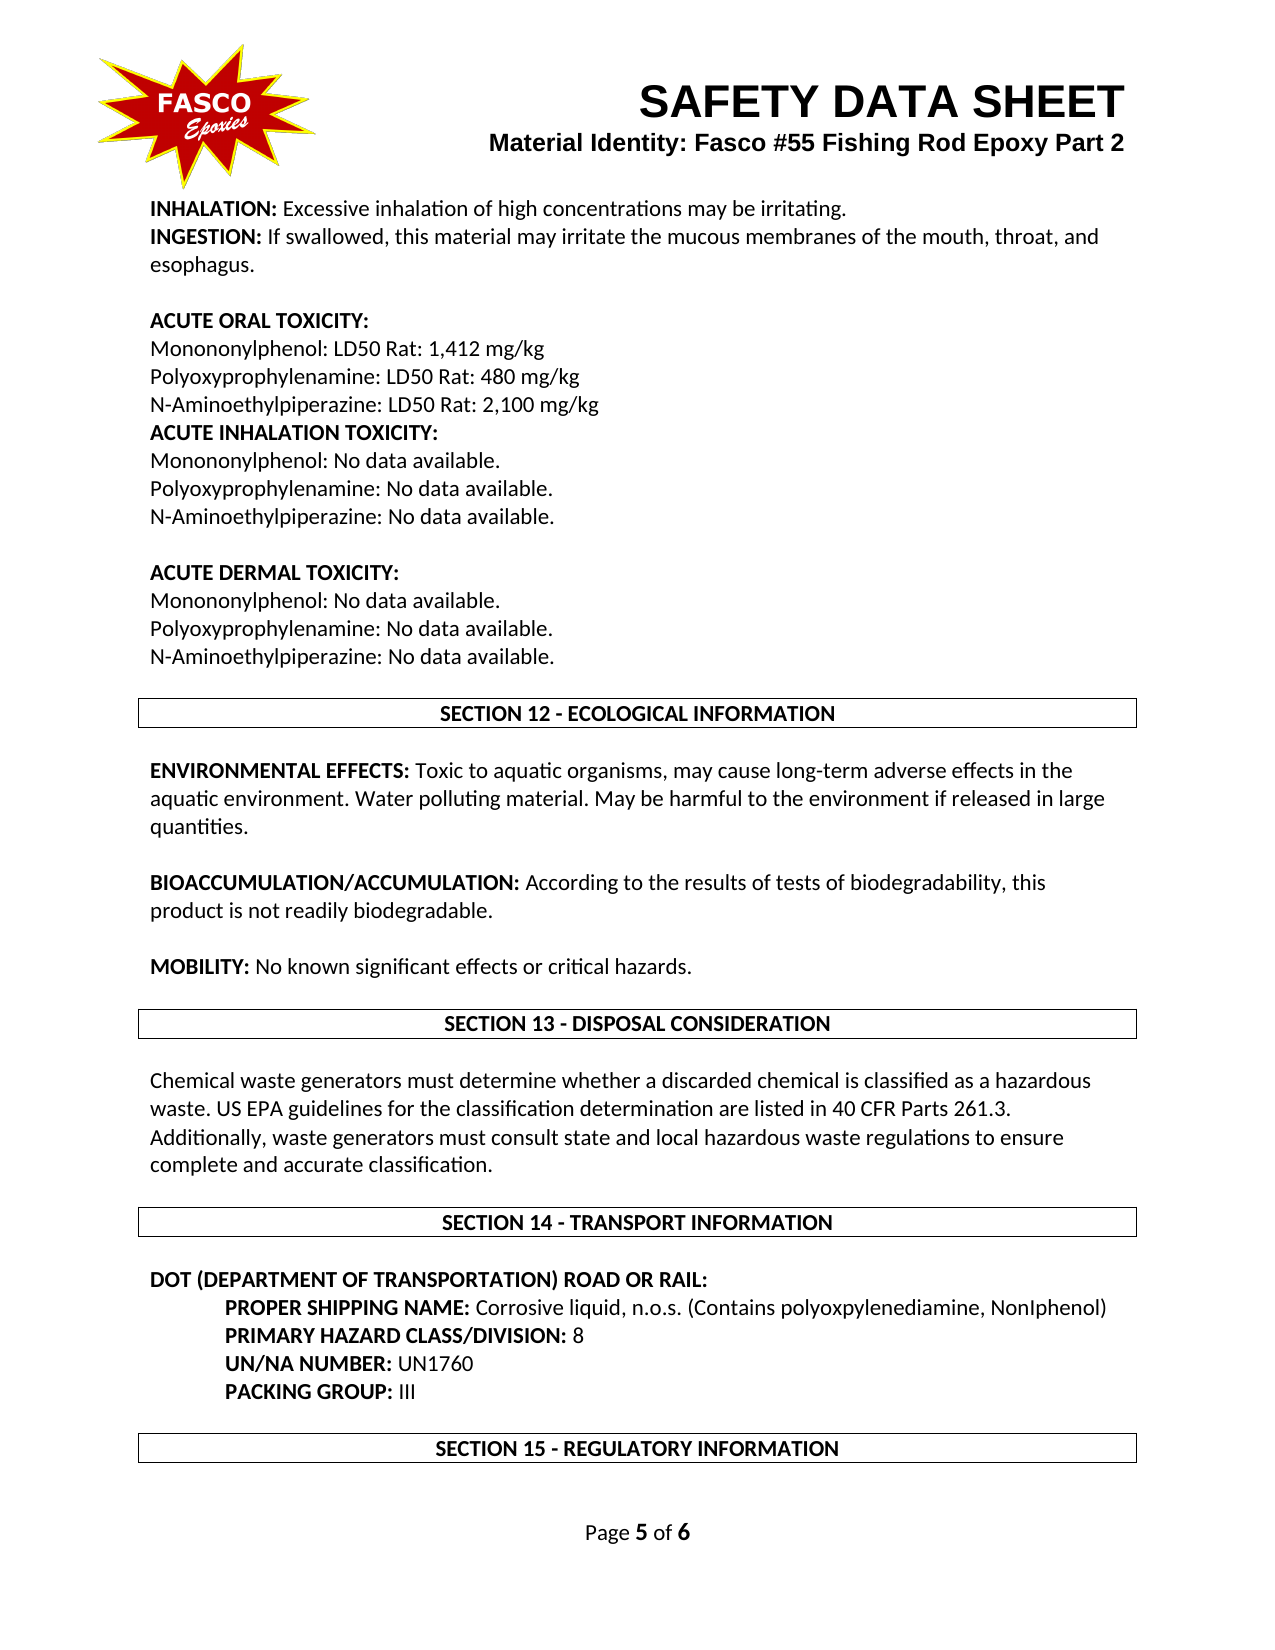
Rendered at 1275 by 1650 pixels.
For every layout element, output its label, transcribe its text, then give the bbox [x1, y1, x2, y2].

text Monononylphenol: No data available. [150, 586, 1125, 614]
text N-Aminoethylpiperazine: No data available. [150, 642, 1125, 670]
text Polyoxyprophylenamine: LD50 Rat: 480 mg/kg [150, 362, 1125, 390]
table_header SECTION 15 - REGULATORY INFORMATION [139, 1434, 1136, 1462]
text N-Aminoethylpiperazine: LD50 Rat: 2,100 mg/kg [150, 390, 1125, 418]
text UN/NA NUMBER: UN1760 [150, 1349, 1125, 1377]
text MOBILITY: No known significant effects or critical hazards. [150, 952, 1125, 980]
text DOT (DEPARTMENT OF TRANSPORTATION) ROAD OR RAIL: [150, 1265, 1125, 1293]
text Polyoxyprophylenamine: No data available. [150, 474, 1125, 502]
text Monononylphenol: No data available. [150, 446, 1125, 474]
picture [83, 39, 330, 194]
text Monononylphenol: LD50 Rat: 1,412 mg/kg [150, 334, 1125, 362]
text ACUTE ORAL TOXICITY: [150, 306, 1125, 334]
text PROPER SHIPPING NAME: Corrosive liquid, n.o.s. (Contains polyoxpylenediamine, NonIphenol) [150, 1293, 1125, 1321]
text INGESTION: If swallowed, this material may irritate the mucous membranes of the mouth, throat, and esophagus. [150, 222, 1125, 278]
table_header SECTION 12 - ECOLOGICAL INFORMATION [139, 699, 1136, 727]
text Polyoxyprophylenamine: No data available. [150, 614, 1125, 642]
table_header SECTION 13 - DISPOSAL CONSIDERATION [139, 1010, 1136, 1037]
text PRIMARY HAZARD CLASS/DIVISION: 8 [150, 1321, 1125, 1349]
table_header SECTION 14 - TRANSPORT INFORMATION [139, 1208, 1136, 1236]
text PACKING GROUP: III [150, 1377, 1125, 1405]
text BIOACCUMULATION/ACCUMULATION: According to the results of tests of biodegradability, this product is not readily biodegradable. [150, 868, 1125, 924]
text ACUTE INHALATION TOXICITY: [150, 418, 1125, 446]
text ACUTE DERMAL TOXICITY: [150, 558, 1125, 586]
text N-Aminoethylpiperazine: No data available. [150, 502, 1125, 530]
text ENVIRONMENTAL EFFECTS: Toxic to aquatic organisms, may cause long-term adverse effects in the aquatic environment. Water polluting material. May be harmful to the environment if released in large quantities. [150, 756, 1125, 840]
text Chemical waste generators must determine whether a discarded chemical is classified as a hazardous waste. US EPA guidelines for the classification determination are listed in 40 CFR Parts 261.3. Additionally, waste generators must consult state and local hazardous waste regulations to ensure complete and accurate classification. [150, 1067, 1125, 1179]
text INHALATION: Excessive inhalation of high concentrations may be irritating. [150, 156, 1125, 222]
